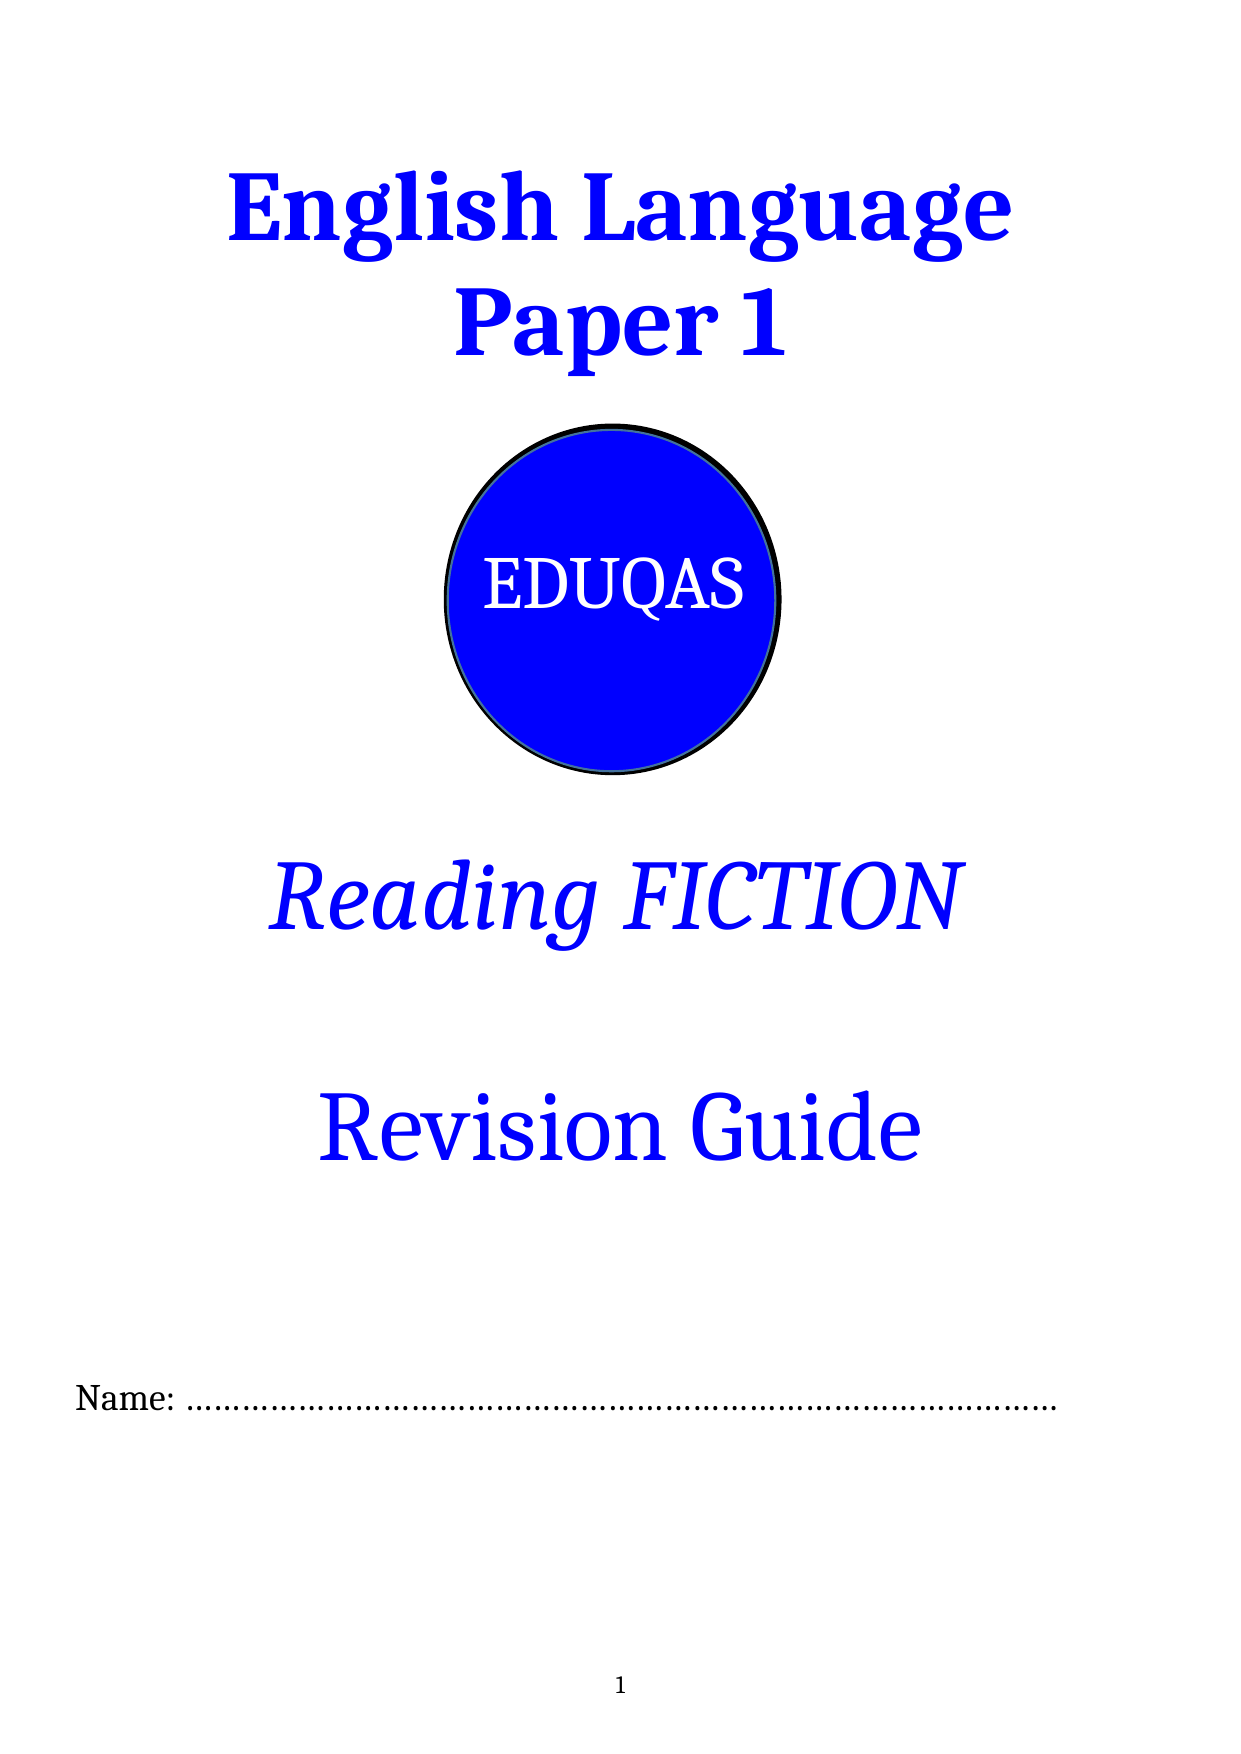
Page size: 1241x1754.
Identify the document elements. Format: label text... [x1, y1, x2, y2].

text 1 [75, 1671, 1165, 1699]
text Paper 1 [75, 265, 1165, 380]
text Name: ………………………………………………………………………………… [75, 1376, 1151, 1419]
text English Language [75, 150, 1165, 265]
text Reading FICTION [75, 839, 1165, 952]
text Revision Guide [75, 1071, 1165, 1186]
